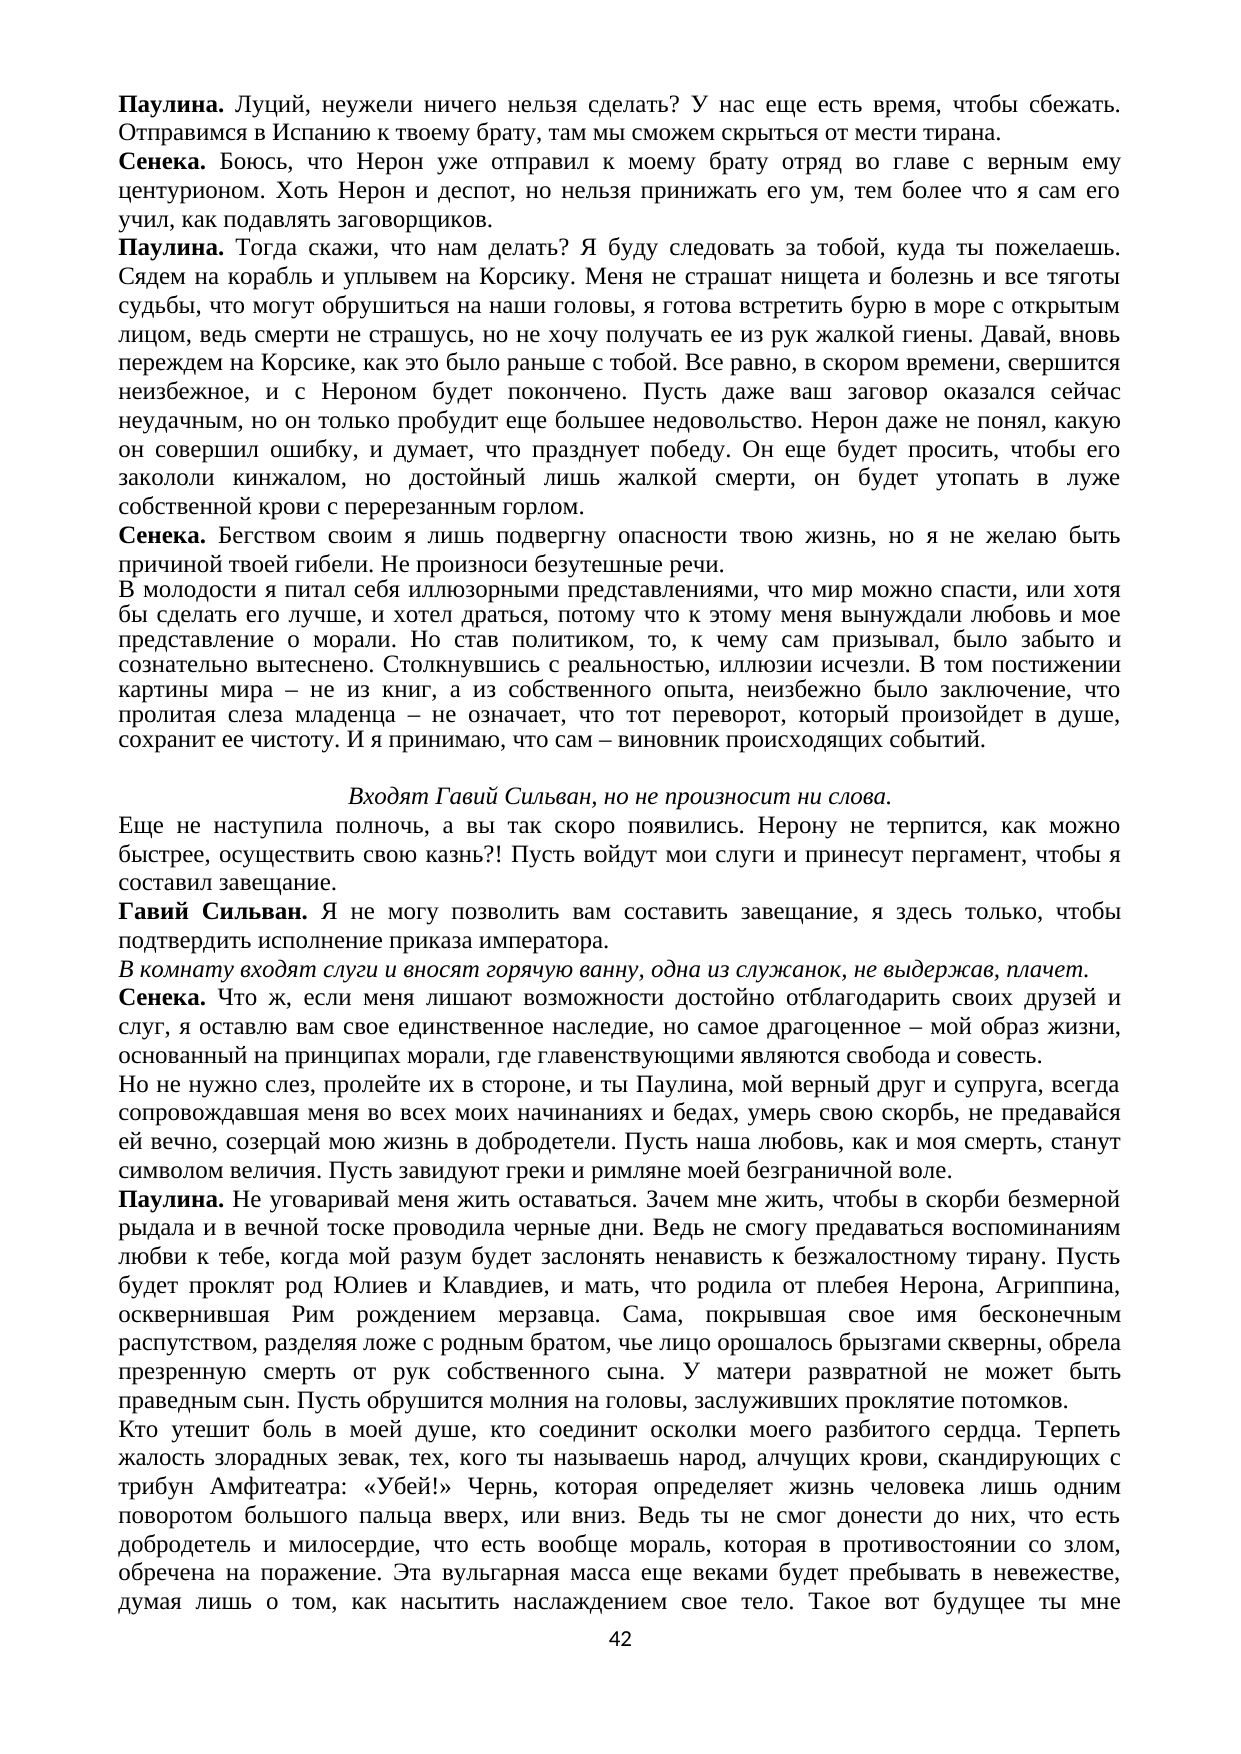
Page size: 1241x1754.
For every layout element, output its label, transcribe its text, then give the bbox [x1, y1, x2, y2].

text Паулина. Не уговаривай меня жить оставаться. Зачем мне жить, чтобы в скорби безмерной рыдала и в вечной тоске проводила черные дни. Ведь не смогу предаваться воспоминаниям любви к тебе, когда мой разум будет заслонять ненависть к безжалостному тирану. Пусть будет проклят род Юлиев и Клавдиев, и мать, что родила от плебея Нерона, Агриппина, осквернившая Рим рождением мерзавца. Сама, покрывшая свое имя бесконечным распутством, разделяя ложе с родным братом, чье лицо орошалось брызгами скверны, обрела презренную смерть от рук собственного сына. У матери развратной не может быть праведным сын. Пусть обрушится молния на головы, заслуживших проклятие потомков. [118, 1184, 1122, 1414]
text Еще не наступила полночь, а вы так скоро появились. Нерону не терпится, как можно быстрее, осуществить свою казнь?! Пусть войдут мои слуги и принесут пергамент, чтобы я составил завещание. [118, 810, 1122, 896]
text Но не нужно слез, пролейте их в стороне, и ты Паулина, мой верный друг и супруга, всегда сопровождавшая меня во всех моих начинаниях и бедах, умерь свою скорбь, не предавайся ей вечно, созерцай мою жизнь в добродетели. Пусть наша любовь, как и моя смерть, станут символом величия. Пусть завидуют греки и римляне моей безграничной воле. [118, 1069, 1122, 1184]
text В комнату входят слуги и вносят горячую ванну, одна из служанок, не выдержав, плачет. [118, 954, 1122, 982]
text Сенека. Что ж, если меня лишают возможности достойно отблагодарить своих друзей и слуг, я оставлю вам свое единственное наследие, но самое драгоценное – мой образ жизни, основанный на принципах морали, где главенствующими являются свобода и совесть. [118, 982, 1122, 1069]
text Паулина. Тогда скажи, что нам делать? Я буду следовать за тобой, куда ты пожелаешь. Сядем на корабль и уплывем на Корсику. Меня не страшат нищета и болезнь и все тяготы судьбы, что могут обрушиться на наши головы, я готова встретить бурю в море с открытым лицом, ведь смерти не страшусь, но не хочу получать ее из рук жалкой гиены. Давай, вновь переждем на Корсике, как это было раньше с тобой. Все равно, в скором времени, свершится неизбежное, и с Нероном будет покончено. Пусть даже ваш заговор оказался сейчас неудачным, но он только пробудит еще большее недовольство. Нерон даже не понял, какую он совершил ошибку, и думает, что празднует победу. Он еще будет просить, чтобы его закололи кинжалом, но достойный лишь жалкой смерти, он будет утопать в луже собственной крови с перерезанным горлом. [118, 232, 1122, 520]
text Входят Гавий Сильван, но не произносит ни слова. [118, 781, 1122, 810]
text Сенека. Боюсь, что Нерон уже отправил к моему брату отряд во главе с верным ему центурионом. Хоть Нерон и деспот, но нельзя принижать его ум, тем более что я сам его учил, как подавлять заговорщиков. [118, 146, 1122, 232]
text Гавий Сильван. Я не могу позволить вам составить завещание, я здесь только, чтобы подтвердить исполнение приказа императора. [118, 896, 1122, 954]
text Паулина. Луций, неужели ничего нельзя сделать? У нас еще есть время, чтобы сбежать. Отправимся в Испанию к твоему брату, там мы сможем скрыться от мести тирана. [118, 89, 1122, 146]
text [118, 1414, 1122, 1615]
text Сенека. Бегством своим я лишь подвергну опасности твою жизнь, но я не желаю быть причиной твоей гибели. Не произноси безутешные речи. [118, 520, 1122, 577]
text В молодости я питал себя иллюзорными представлениями, что мир можно спасти, или хотя бы сделать его лучше, и хотел драться, потому что к этому меня вынуждали любовь и мое представление о морали. Но став политиком, то, к чему сам призывал, было забыто и сознательно вытеснено. Столкнувшись с реальностью, иллюзии исчезли. В том постижении картины мира – не из книг, а из собственного опыта, неизбежно было заключение, что пролитая слеза младенца – не означает, что тот переворот, который произойдет в душе, сохранит ее чистоту. И я принимаю, что сам – виновник происходящих событий. [118, 577, 1122, 752]
